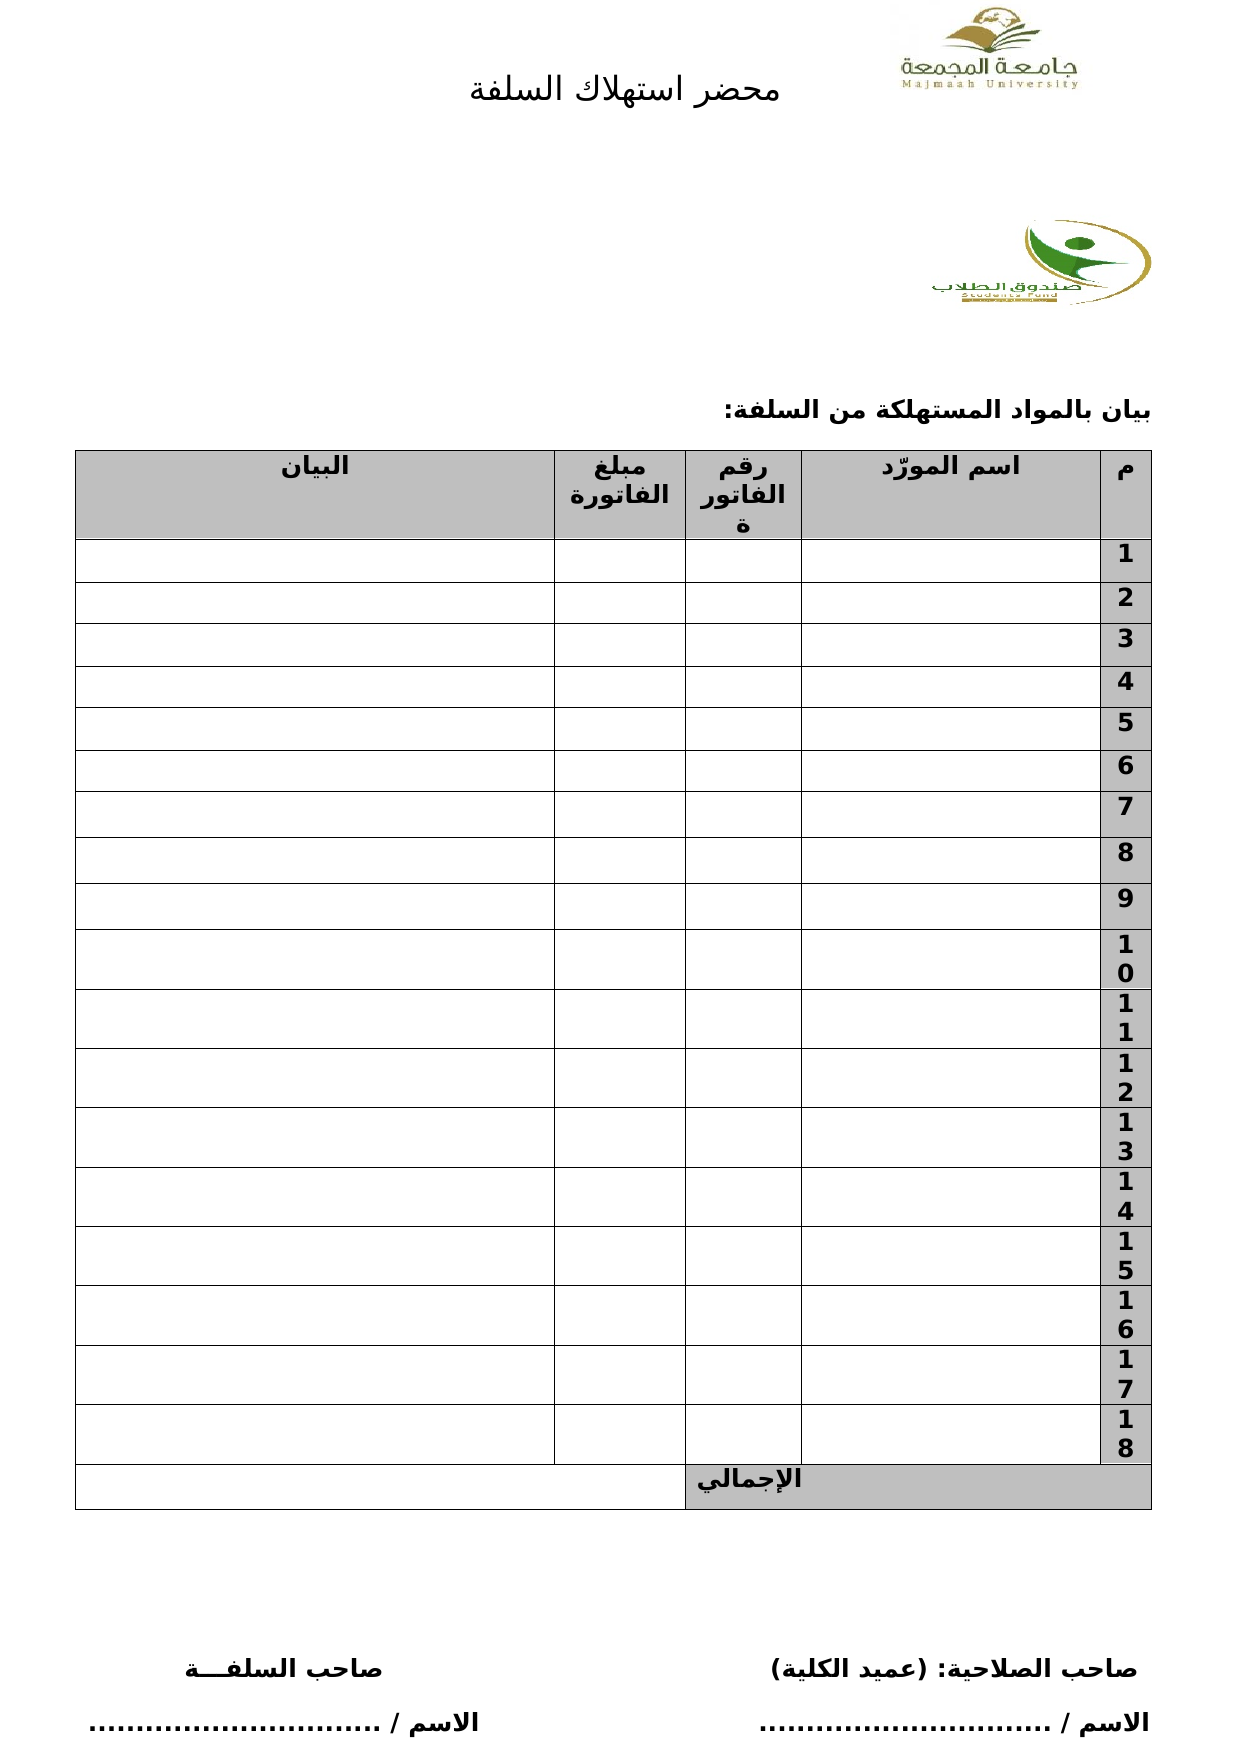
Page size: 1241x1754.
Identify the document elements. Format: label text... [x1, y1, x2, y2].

table_cell [76, 751, 554, 791]
table_cell [802, 1168, 1100, 1226]
table_cell 10 [1101, 930, 1151, 988]
table_cell 11 [1101, 990, 1151, 1048]
table_cell [76, 838, 554, 883]
table_cell 15 [1101, 1227, 1151, 1285]
table_cell [76, 1227, 554, 1285]
table_cell 17 [1101, 1346, 1151, 1404]
table_cell [76, 667, 554, 707]
table_cell [555, 708, 685, 750]
table_cell [555, 1049, 685, 1107]
table_cell [555, 884, 685, 929]
table_cell [686, 708, 801, 750]
table_cell [802, 1286, 1100, 1345]
table_cell 18 [1101, 1405, 1151, 1463]
table_cell [686, 1346, 801, 1404]
table_cell [555, 583, 685, 623]
table_cell [76, 1108, 554, 1167]
table_cell [686, 751, 801, 791]
table_cell [802, 583, 1100, 623]
table_cell [76, 1405, 554, 1463]
table_cell [76, 1286, 554, 1345]
table_cell [686, 583, 801, 623]
text محضر استهلاك السلفة [75, 0, 1152, 309]
table_cell [686, 838, 801, 883]
table_cell 9 [1101, 884, 1151, 929]
table_cell [686, 930, 801, 988]
table_cell [802, 708, 1100, 750]
table_cell [76, 884, 554, 929]
table_cell [686, 1049, 801, 1107]
table_cell [802, 751, 1100, 791]
table_cell [76, 540, 554, 582]
table_cell [686, 990, 801, 1048]
table_cell [555, 624, 685, 666]
table_cell الإجمالي [686, 1465, 1151, 1509]
table_cell 3 [1101, 624, 1151, 666]
table_cell [802, 624, 1100, 666]
table_header رقم الفاتورة [686, 451, 801, 538]
table_cell 14 [1101, 1168, 1151, 1226]
table_cell [802, 540, 1100, 582]
table_cell [802, 838, 1100, 883]
table_cell 5 [1101, 708, 1151, 750]
table_cell [802, 884, 1100, 929]
table_cell [802, 1049, 1100, 1107]
picture [889, 0, 1093, 100]
table_cell [76, 624, 554, 666]
table_cell 7 [1101, 792, 1151, 837]
table_cell [555, 838, 685, 883]
table_header م [1101, 451, 1151, 538]
table_cell [76, 1049, 554, 1107]
table_cell [686, 540, 801, 582]
table_cell [686, 792, 801, 837]
table_cell [555, 930, 685, 988]
table_cell [76, 930, 554, 988]
table_cell [686, 667, 801, 707]
table_cell [555, 1108, 685, 1167]
table_cell [686, 1227, 801, 1285]
table_cell [555, 792, 685, 837]
table_cell [802, 667, 1100, 707]
table_header البيان [76, 451, 554, 538]
table_cell [555, 1346, 685, 1404]
table_header اسم المورّد [802, 451, 1100, 538]
table_cell [686, 1286, 801, 1345]
table_cell 1 [1101, 540, 1151, 582]
table_cell [802, 792, 1100, 837]
table_cell [555, 990, 685, 1048]
table_cell [76, 792, 554, 837]
table_cell [802, 990, 1100, 1048]
table_cell [686, 1405, 801, 1463]
table_cell [555, 1227, 685, 1285]
table_cell 16 [1101, 1286, 1151, 1345]
table_cell [76, 1346, 554, 1404]
table_cell [555, 540, 685, 582]
table_cell [555, 1405, 685, 1463]
table_cell 8 [1101, 838, 1151, 883]
table_cell [802, 1405, 1100, 1463]
table_cell [555, 1286, 685, 1345]
table_cell [76, 708, 554, 750]
table_cell [76, 1168, 554, 1226]
table_cell [76, 990, 554, 1048]
table_cell [686, 1108, 801, 1167]
table_cell [686, 1168, 801, 1226]
table_cell 13 [1101, 1108, 1151, 1167]
picture [833, 164, 1152, 309]
table_cell [555, 1168, 685, 1226]
table_cell [76, 1465, 685, 1509]
table_cell [555, 751, 685, 791]
table_cell [686, 624, 801, 666]
table_cell [802, 1108, 1100, 1167]
table_cell [76, 583, 554, 623]
table_cell [802, 1346, 1100, 1404]
table_cell 4 [1101, 667, 1151, 707]
table_cell [802, 1227, 1100, 1285]
text بيان بالمواد المستهلكة من السلفة: [75, 396, 1152, 425]
table_cell 6 [1101, 751, 1151, 791]
table_cell [555, 667, 685, 707]
table_header مبلغ الفاتورة [555, 451, 685, 538]
table_cell 12 [1101, 1049, 1151, 1107]
table_cell [686, 884, 801, 929]
table_cell 2 [1101, 583, 1151, 623]
table_cell [802, 930, 1100, 988]
